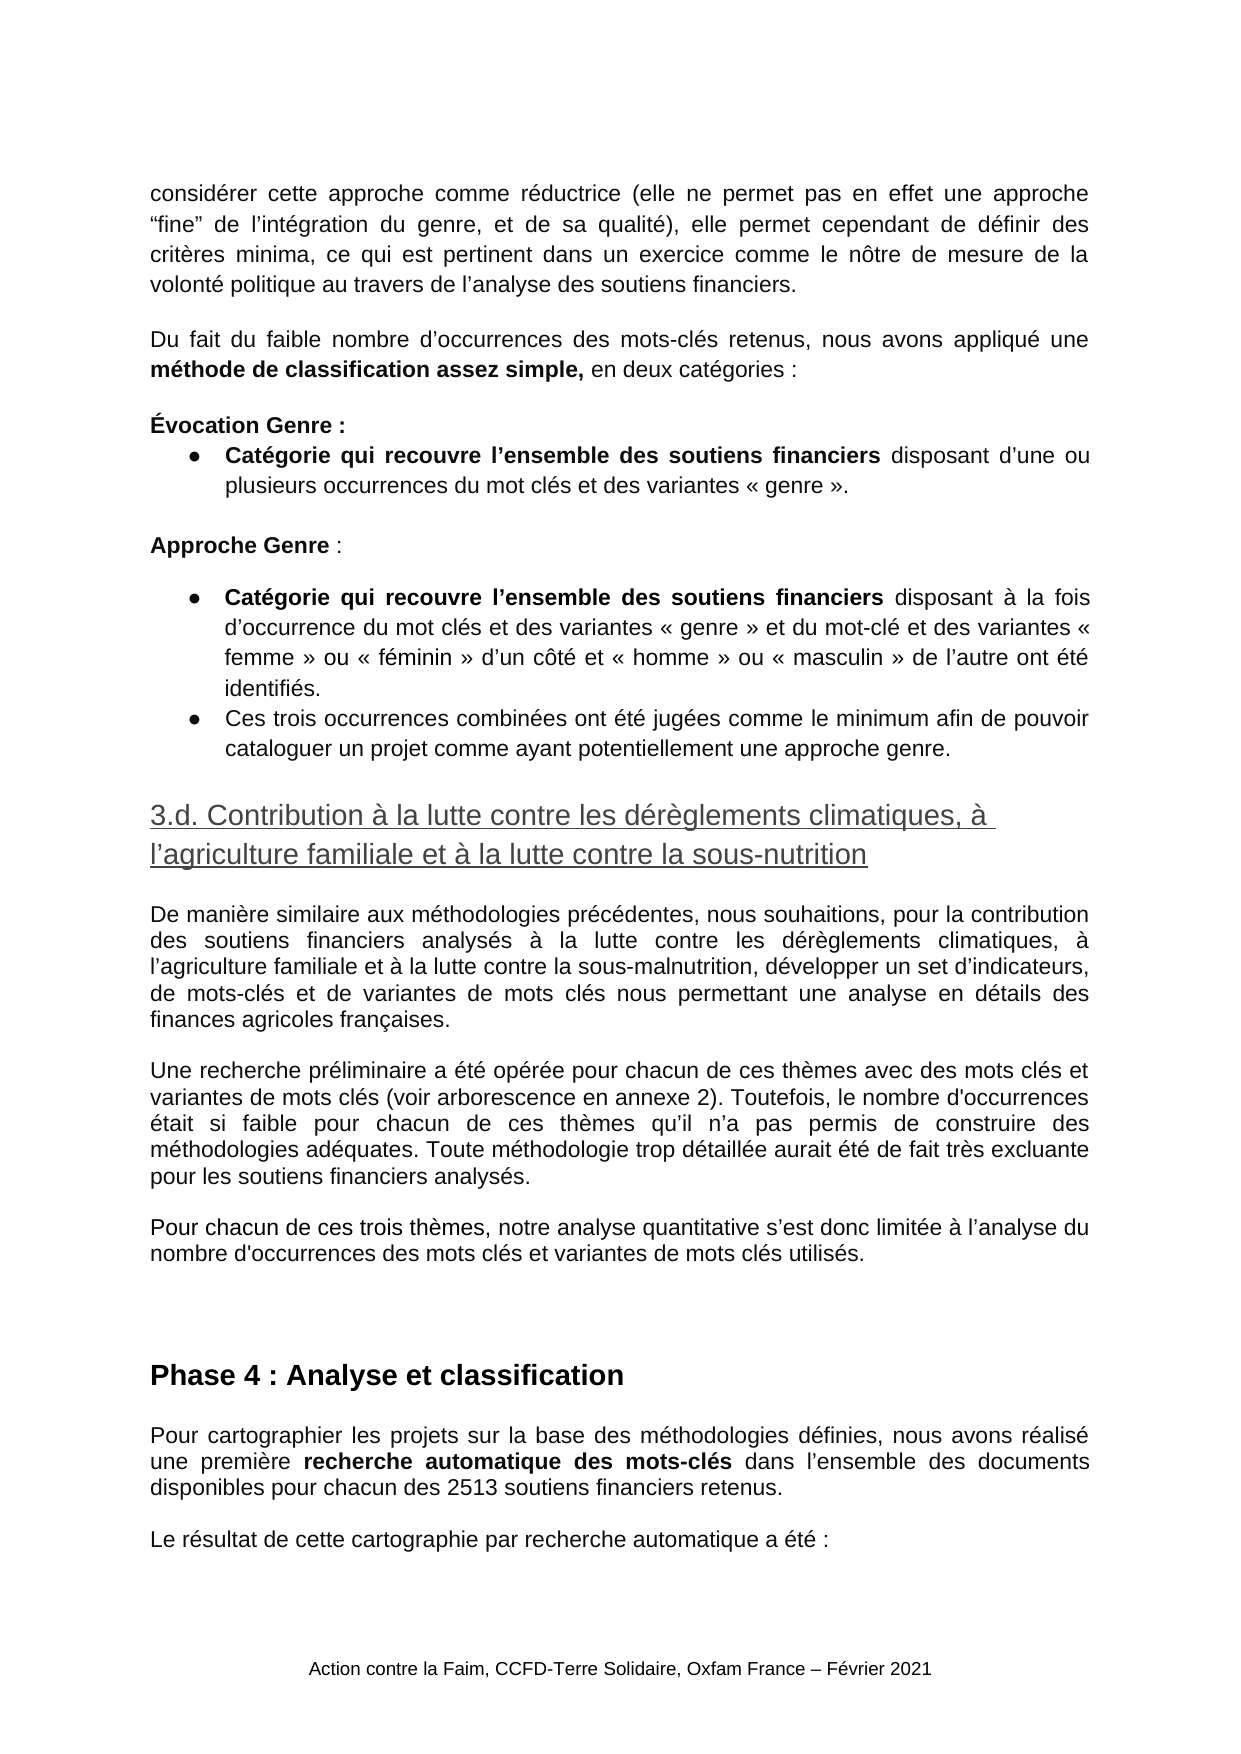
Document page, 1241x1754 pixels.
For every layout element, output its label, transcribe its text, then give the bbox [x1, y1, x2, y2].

text Une recherche préliminaire a été opérée pour chacun de ces thèmes avec des mots clés et variantes de mots clés (voir arborescence en annexe 2). Toutefois, le nombre d'occurrences était si faible pour chacun de ces thèmes qu’il n’a pas permis de construire des méthodologies adéquates. Toute méthodologie trop détaillée aurait été de fait très excluante pour les soutiens financiers analysés. [150, 1057, 1090, 1189]
subtitle Phase 4 : Analyse et classification [150, 1358, 1090, 1392]
list Ces trois occurrences combinées ont été jugées comme le minimum afin de pouvoir cataloguer un projet comme ayant potentiellement une approche genre. [187, 705, 1090, 761]
text Du fait du faible nombre d’occurrences des mots-clés retenus, nous avons appliqué une méthode de classification assez simple, en deux catégories : [150, 326, 1090, 383]
text Pour chacun de ces trois thèmes, notre analyse quantitative s’est donc limitée à l’analyse du nombre d'occurrences des mots clés et variantes de mots clés utilisés. [150, 1214, 1090, 1267]
text De manière similaire aux méthodologies précédentes, nous souhaitions, pour la contribution des soutiens financiers analysés à la lutte contre les dérèglements climatiques, à l’agriculture familiale et à la lutte contre la sous-malnutrition, développer un set d’indicateurs, de mots-clés et de variantes de mots clés nous permettant une analyse en détails des finances agricoles françaises. [150, 901, 1090, 1032]
subtitle 3.d. Contribution à la lutte contre les dérèglements climatiques, à l’agriculture familiale et à la lutte contre la sous-nutrition [150, 798, 1090, 871]
text Pour cartographier les projets sur la base des méthodologies définies, nous avons réalisé une première recherche automatique des mots-clés dans l’ensemble des documents disponibles pour chacun des 2513 soutiens financiers retenus. [150, 1422, 1090, 1501]
list Catégorie qui recouvre l’ensemble des soutiens financiers disposant à la fois d’occurrence du mot clés et des variantes « genre » et du mot-clé et des variantes « femme » ou « féminin » d’un côté et « homme » ou « masculin » de l’autre ont été identifiés. [187, 584, 1090, 701]
text Approche Genre : [150, 532, 1090, 559]
text Évocation Genre : [150, 412, 1090, 438]
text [150, 180, 1090, 297]
text Le résultat de cette cartographie par recherche automatique a été : [150, 1526, 1090, 1552]
list Catégorie qui recouvre l’ensemble des soutiens financiers disposant d’une ou plusieurs occurrences du mot clés et des variantes « genre ». [187, 442, 1090, 498]
